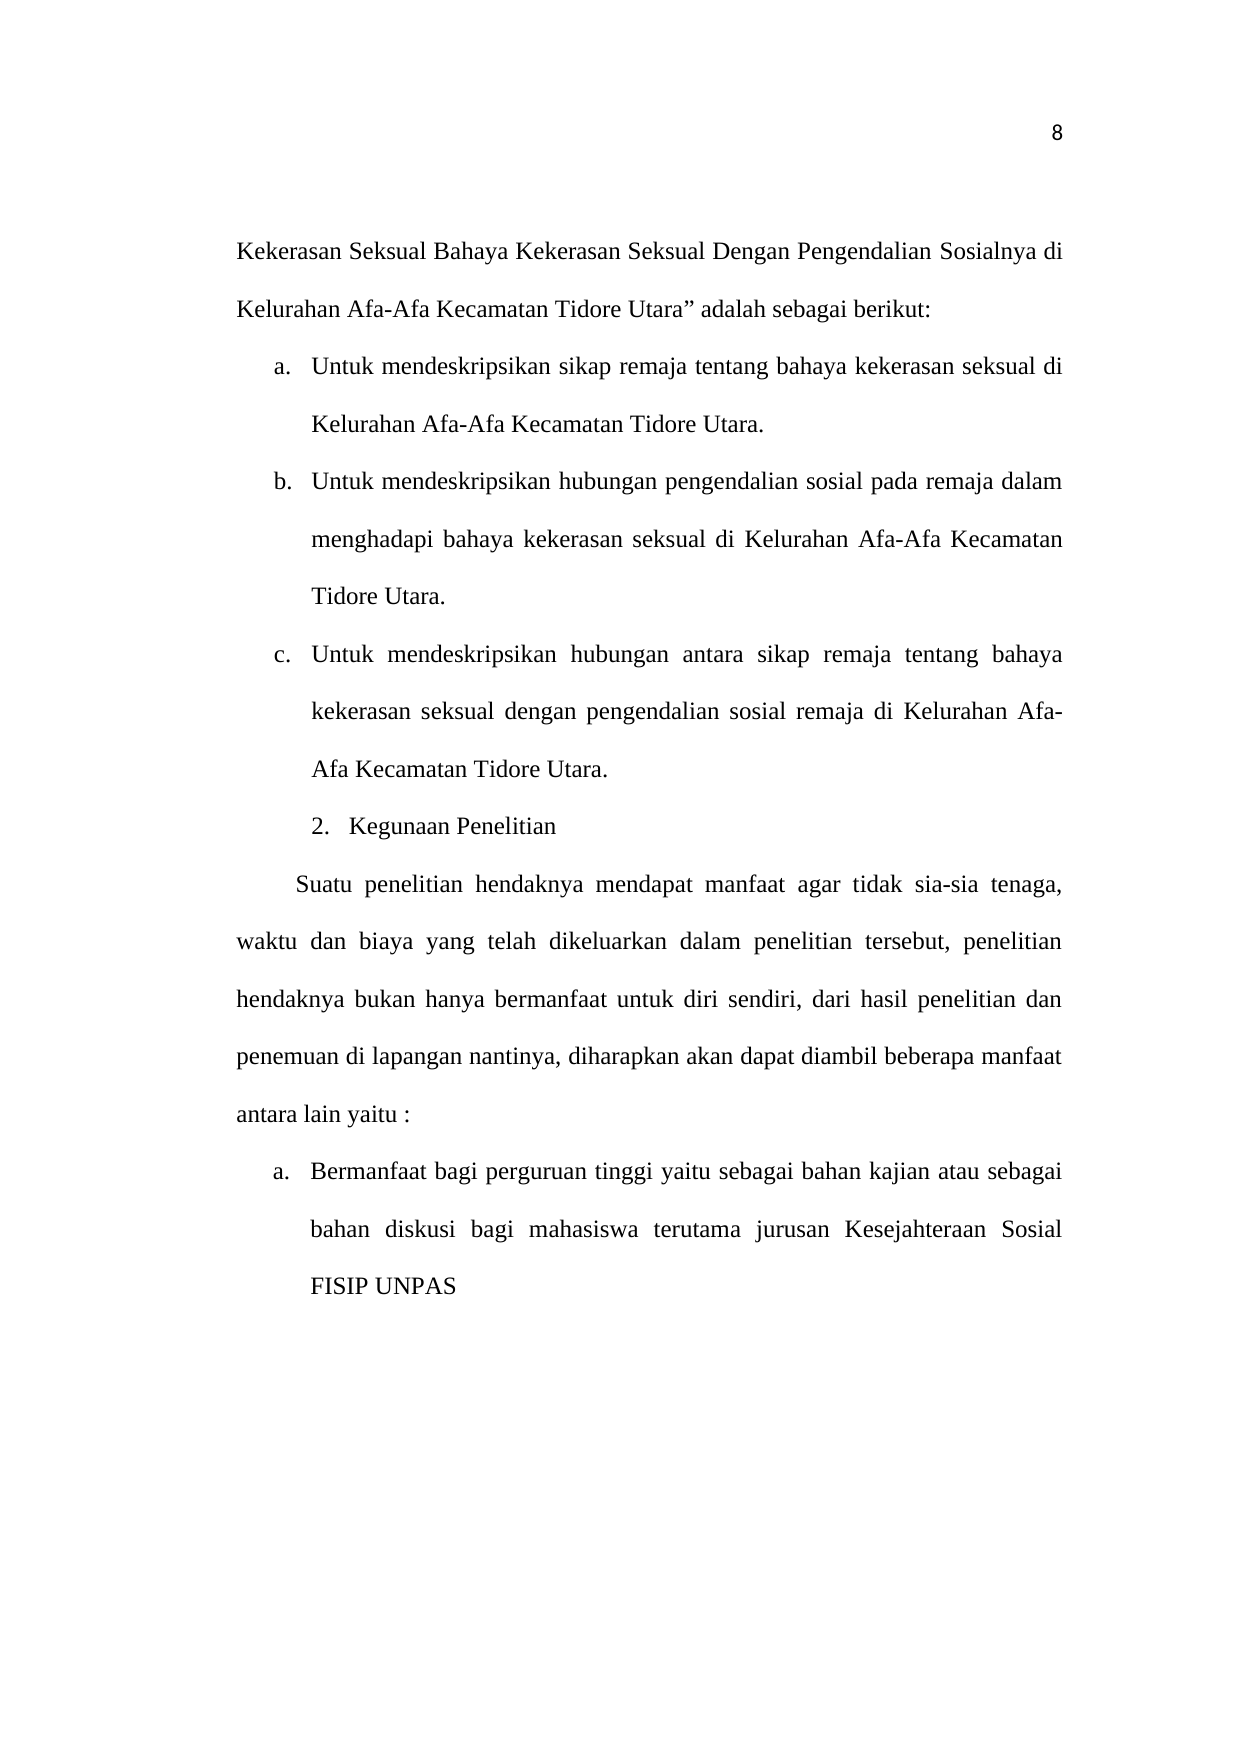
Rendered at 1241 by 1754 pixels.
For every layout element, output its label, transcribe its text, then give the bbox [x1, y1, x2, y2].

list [236, 236, 1063, 322]
list Untuk mendeskripsikan hubungan antara sikap remaja tentang bahaya kekerasan seksual dengan pengendalian sosial remaja di Kelurahan Afa-Afa Kecamatan Tidore Utara. [274, 639, 1063, 782]
list Untuk mendeskripsikan hubungan pengendalian sosial pada remaja dalam menghadapi bahaya kekerasan seksual di Kelurahan Afa-Afa Kecamatan Tidore Utara. [274, 466, 1063, 610]
list Untuk mendeskripsikan sikap remaja tentang bahaya kekerasan seksual di Kelurahan Afa-Afa Kecamatan Tidore Utara. [274, 351, 1063, 437]
list Kegunaan Penelitian [311, 811, 1063, 840]
text Suatu penelitian hendaknya mendapat manfaat agar tidak sia-sia tenaga, waktu dan biaya yang telah dikeluarkan dalam penelitian tersebut, penelitian hendaknya bukan hanya bermanfaat untuk diri sendiri, dari hasil penelitian dan penemuan di lapangan nantinya, diharapkan akan dapat diambil beberapa manfaat antara lain yaitu : [236, 869, 1063, 1127]
list Bermanfaat bagi perguruan tinggi yaitu sebagai bahan kajian atau sebagai bahan diskusi bagi mahasiswa terutama jurusan Kesejahteraan Sosial FISIP UNPAS [273, 1156, 1063, 1300]
